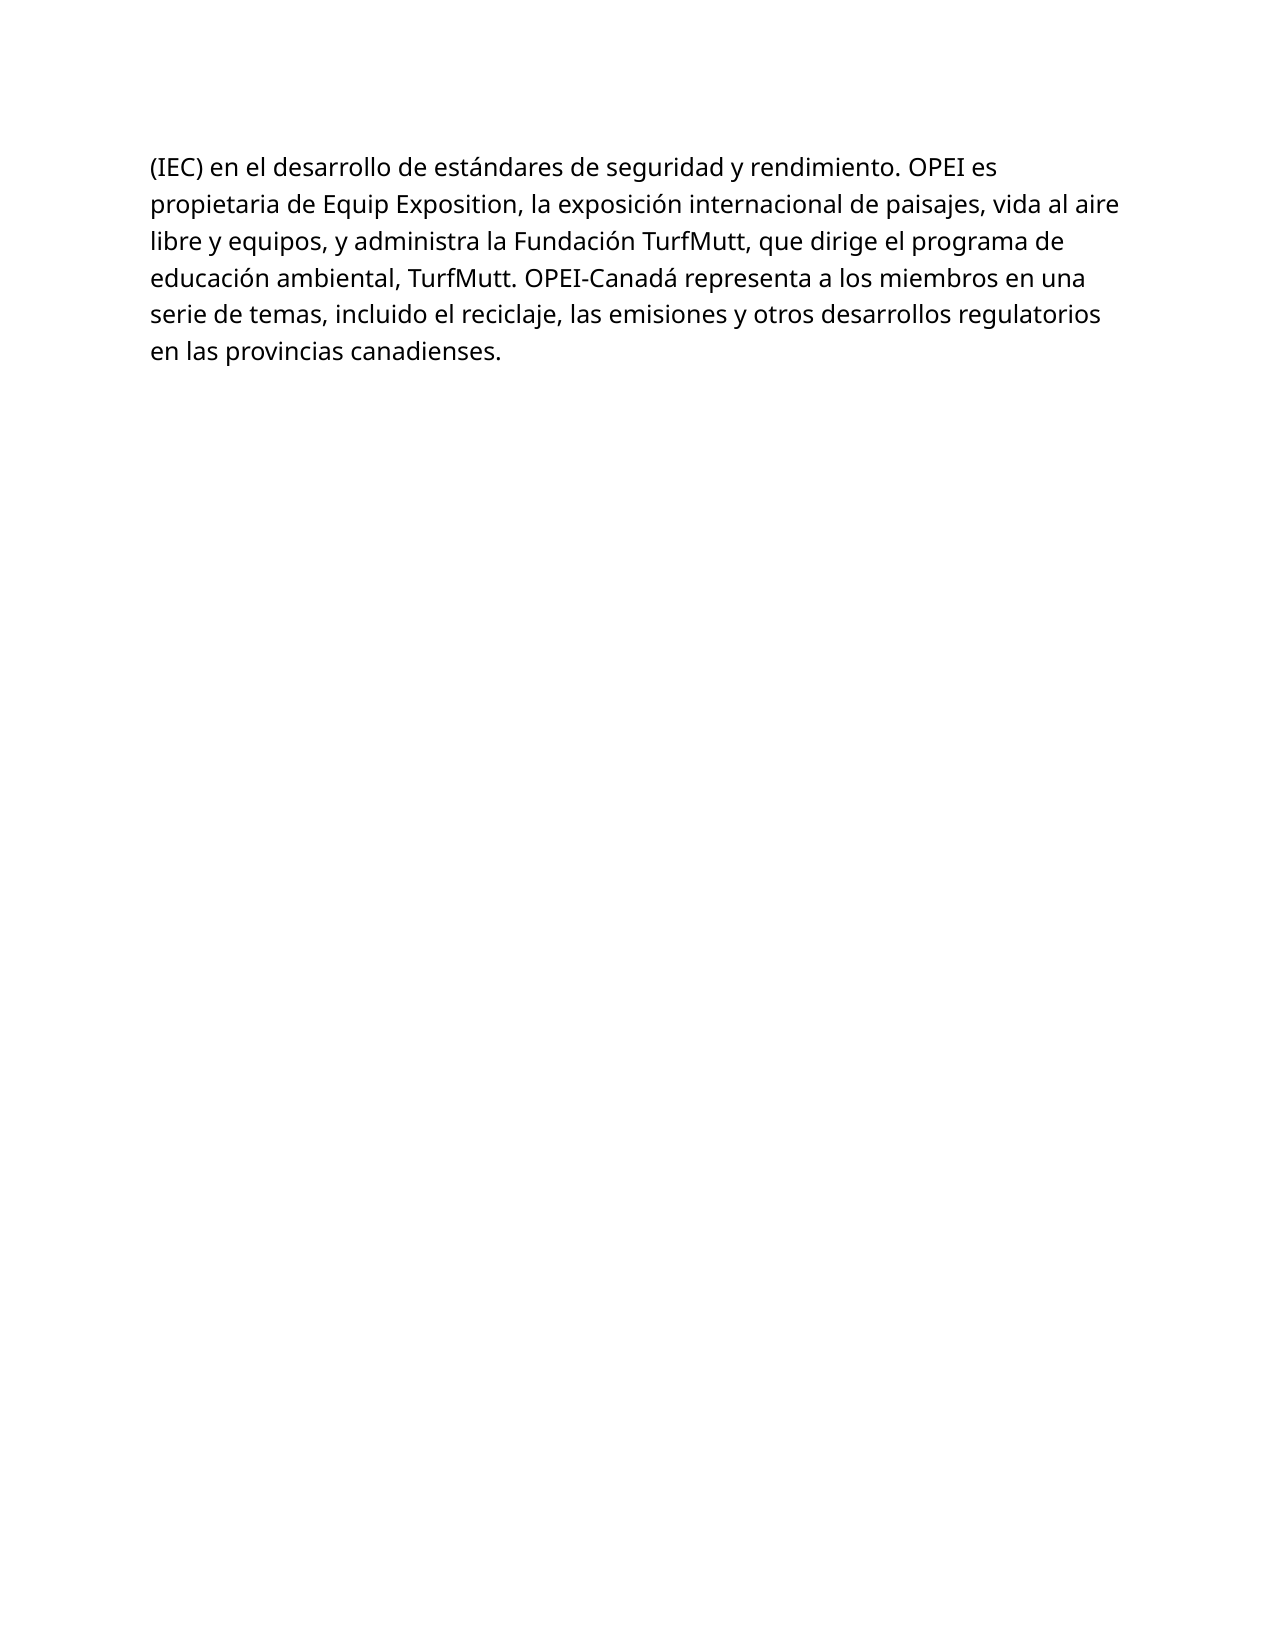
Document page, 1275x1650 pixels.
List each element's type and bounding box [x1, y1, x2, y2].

text [150, 150, 1125, 368]
